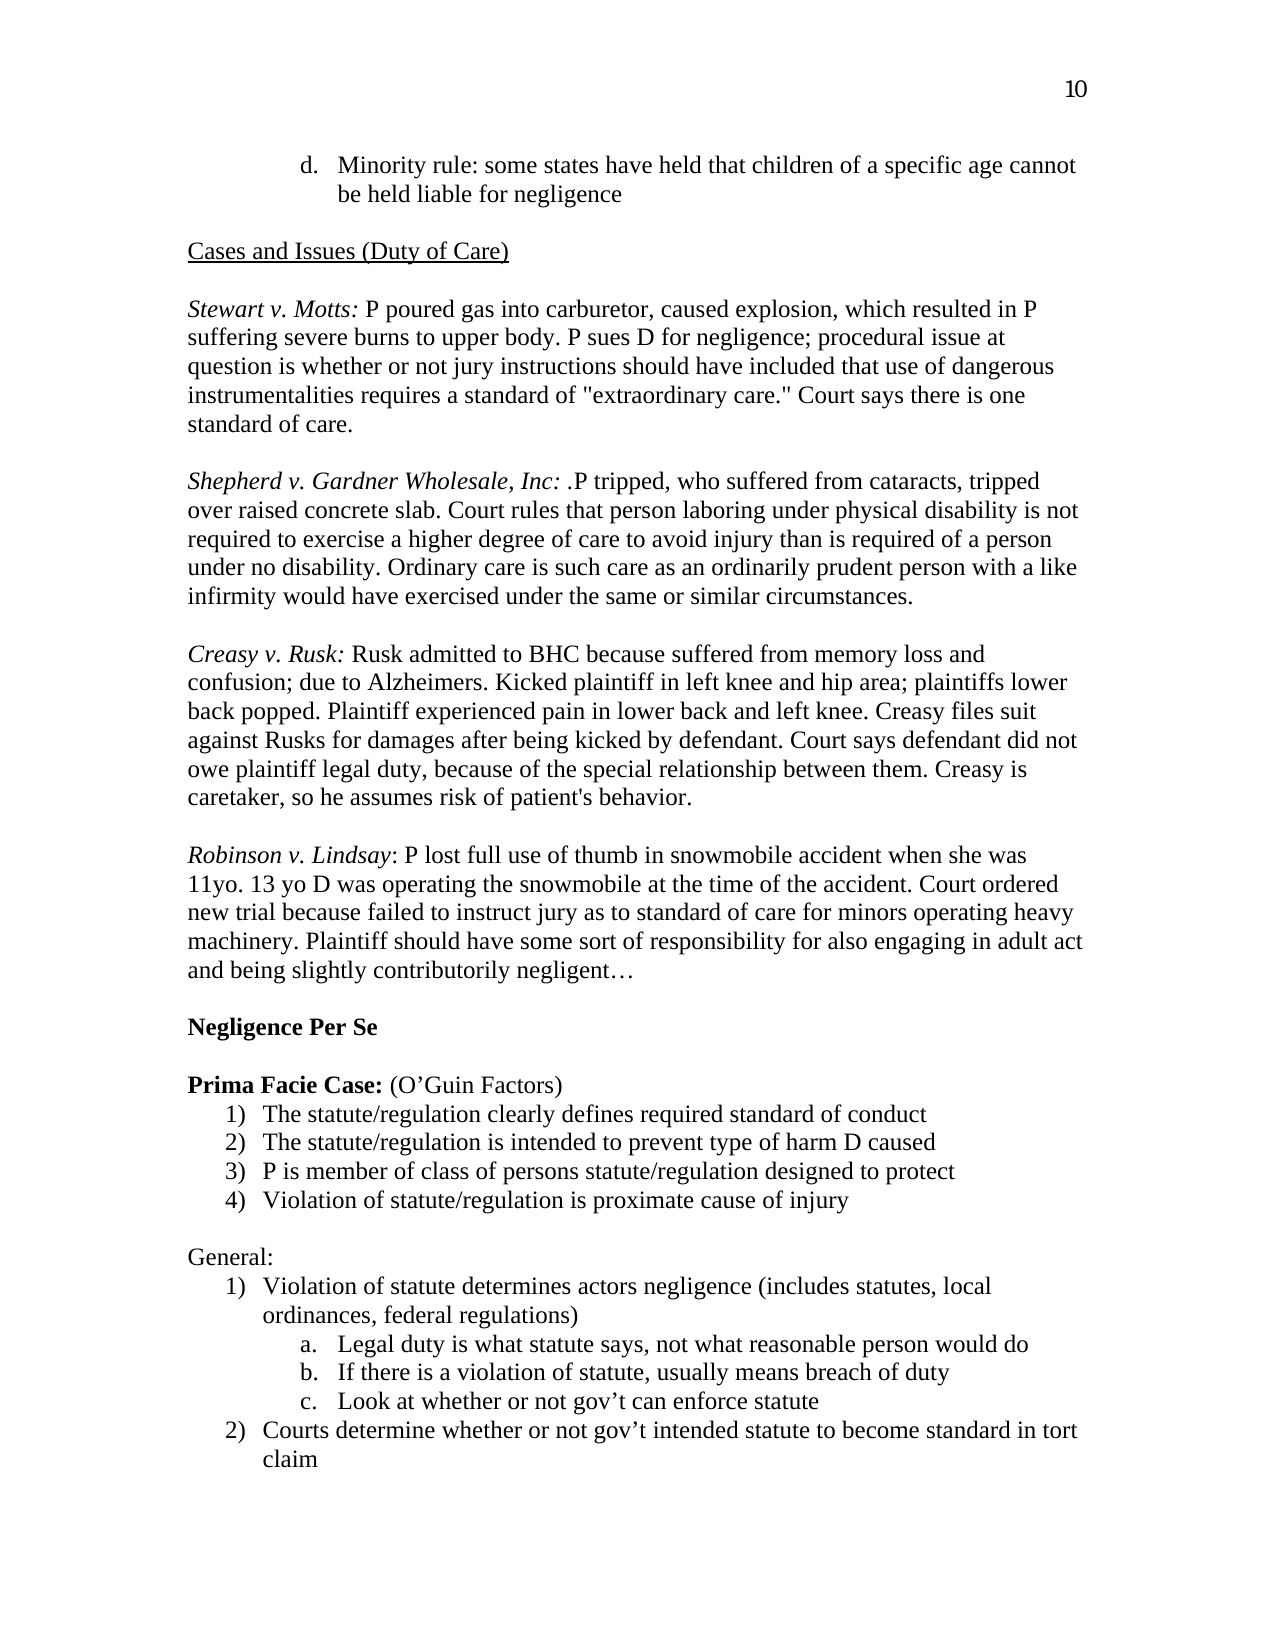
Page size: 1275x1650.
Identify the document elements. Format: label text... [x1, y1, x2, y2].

list Violation of statute determines actors negligence (includes statutes, local ordinances, federal regulations) [225, 1271, 1087, 1329]
text Negligence Per Se [187, 1012, 1087, 1041]
list The statute/regulation clearly defines required standard of conduct [225, 1099, 1087, 1127]
text Prima Facie Case: (O’Guin Factors) [187, 1070, 1087, 1099]
text Shepherd v. Gardner Wholesale, Inc: .P tripped, who suffered from cataracts, tripped over raised concrete slab. Court rules that person laboring under physical disability is not required to exercise a higher degree of care to avoid injury than is required of a person under no disability. Ordinary care is such care as an ordinarily prudent person with a like infirmity would have exercised under the same or similar circumstances. [187, 466, 1087, 610]
list Courts determine whether or not gov’t intended statute to become standard in tort claim [225, 1415, 1087, 1472]
text General: [187, 1242, 1087, 1271]
list P is member of class of persons statute/regulation designed to protect [225, 1156, 1087, 1185]
text Robinson v. Lindsay: P lost full use of thumb in snowmobile accident when she was 11yo. 13 yo D was operating the snowmobile at the time of the accident. Court ordered new trial because failed to instruct jury as to standard of care for minors operating heavy machinery. Plaintiff should have some sort of responsibility for also engaging in adult act and being slightly contributorily negligent… [187, 840, 1087, 984]
list Minority rule: some states have held that children of a specific age cannot be held liable for negligence [300, 150, 1087, 207]
list Look at whether or not gov’t can enforce statute [300, 1386, 1087, 1415]
list The statute/regulation is intended to prevent type of harm D caused [225, 1127, 1087, 1156]
list If there is a violation of statute, usually means breach of duty [300, 1357, 1087, 1386]
list Legal duty is what statute says, not what reasonable person would do [300, 1329, 1087, 1357]
list Violation of statute/regulation is proximate cause of injury [225, 1185, 1087, 1214]
text Creasy v. Rusk: Rusk admitted to BHC because suffered from memory loss and confusion; due to Alzheimers. Kicked plaintiff in left knee and hip area; plaintiffs lower back popped. Plaintiff experienced pain in lower back and left knee. Creasy files suit against Rusks for damages after being kicked by defendant. Court says defendant did not owe plaintiff legal duty, because of the special relationship between them. Creasy is caretaker, so he assumes risk of patient's behavior. [187, 639, 1087, 811]
text Cases and Issues (Duty of Care) [187, 236, 1087, 265]
text Stewart v. Motts: P poured gas into carburetor, caused explosion, which resulted in P suffering severe burns to upper body. P sues D for negligence; procedural issue at question is whether or not jury instructions should have included that use of dangerous instrumentalities requires a standard of "extraordinary care." Court says there is one standard of care. [187, 294, 1087, 437]
